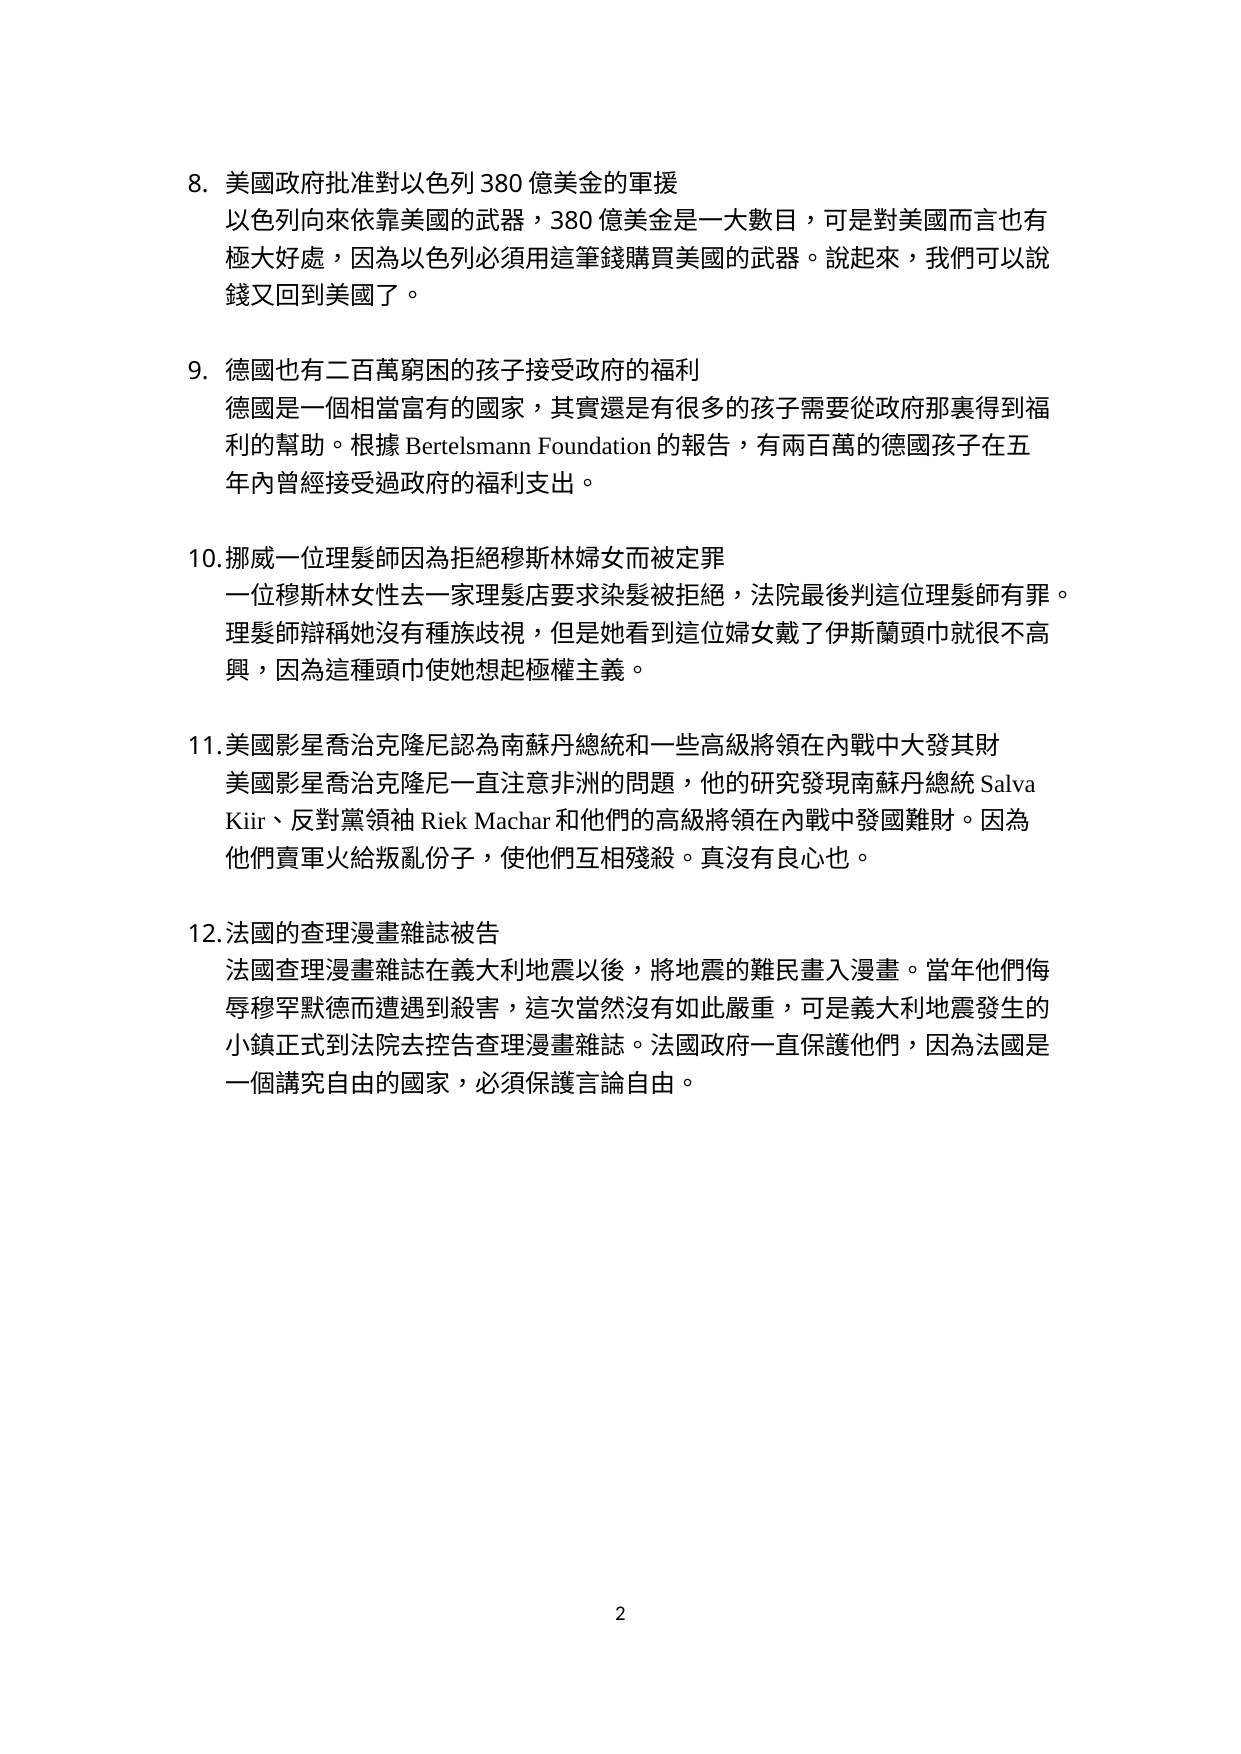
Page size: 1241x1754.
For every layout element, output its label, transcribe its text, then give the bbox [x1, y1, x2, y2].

list 以色列向來依靠美國的武器，380億美金是一大數目，可是對美國而言也有極大好處，因為以色列必須用這筆錢購買美國的武器。說起來，我們可以說錢又回到美國了。 [225, 200, 1053, 312]
list 挪威一位理髮師因為拒絕穆斯林婦女而被定罪 [187, 537, 1053, 575]
list 一位穆斯林女性去一家理髮店要求染髮被拒絕，法院最後判這位理髮師有罪。理髮師辯稱她沒有種族歧視，但是她看到這位婦女戴了伊斯蘭頭巾就很不高興，因為這種頭巾使她想起極權主義。 [225, 575, 1053, 687]
list 德國是一個相當富有的國家，其實還是有很多的孩子需要從政府那裏得到福利的幫助。根據Bertelsmann Foundation的報告，有兩百萬的德國孩子在五年內曾經接受過政府的福利支出。 [225, 387, 1053, 500]
list 美國政府批准對以色列380億美金的軍援 [187, 162, 1053, 200]
list 德國也有二百萬窮困的孩子接受政府的福利 [187, 350, 1053, 387]
list 美國影星喬治克隆尼一直注意非洲的問題，他的研究發現南蘇丹總統Salva Kiir、反對黨領袖Riek Machar和他們的高級將領在內戰中發國難財。因為他們賣軍火給叛亂份子，使他們互相殘殺。真沒有良心也。 [225, 762, 1053, 875]
list 美國影星喬治克隆尼認為南蘇丹總統和一些高級將領在內戰中大發其財 [187, 725, 1053, 762]
list 法國查理漫畫雜誌在義大利地震以後，將地震的難民畫入漫畫。當年他們侮辱穆罕默德而遭遇到殺害，這次當然沒有如此嚴重，可是義大利地震發生的小鎮正式到法院去控告查理漫畫雜誌。法國政府一直保護他們，因為法國是一個講究自由的國家，必須保護言論自由。 [225, 950, 1053, 1100]
list 法國的查理漫畫雜誌被告 [187, 912, 1053, 950]
